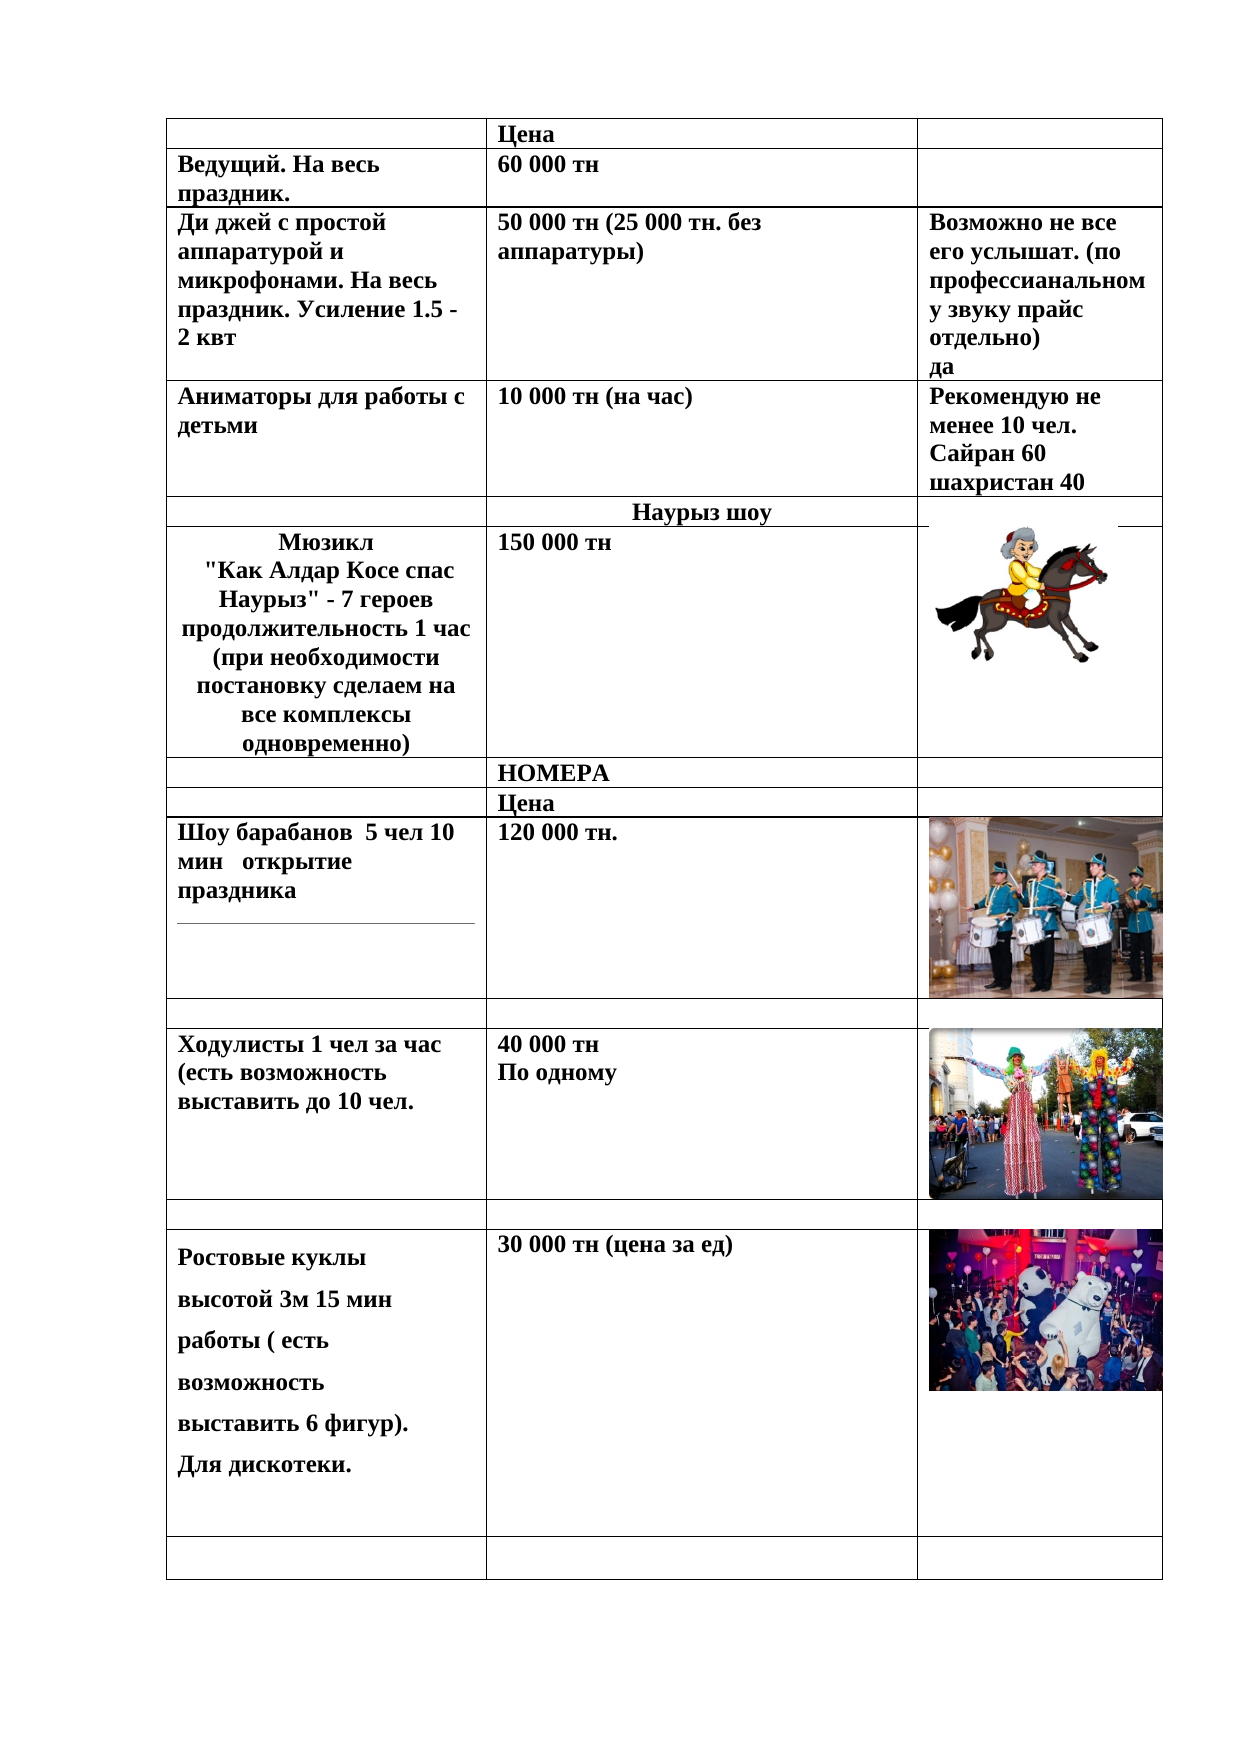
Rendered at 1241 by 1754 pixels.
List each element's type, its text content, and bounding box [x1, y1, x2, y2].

table_cell Ведущий. На весь праздник. [167, 149, 486, 206]
table_cell [167, 999, 486, 1028]
table_cell 30 000 тн (цена за ед) [487, 1230, 917, 1536]
table_cell [918, 788, 1162, 816]
table_cell [918, 818, 929, 998]
table_header [918, 119, 1162, 148]
table_cell Ходулисты 1 чел за час (есть возможность выставить до 10 чел. [167, 1029, 486, 1199]
table_cell Шоу барабанов 5 чел 10 мин открытие праздника [167, 818, 486, 998]
table_cell Аниматоры для работы с детьми [167, 381, 486, 496]
table_cell [167, 1200, 486, 1228]
table_cell [918, 1029, 929, 1199]
table_cell [918, 149, 1162, 206]
table_cell Наурыз шоу [487, 497, 917, 526]
table_cell [167, 497, 486, 526]
table_cell Ростовые куклы высотой 3м 15 мин работы ( есть возможность выставить 6 фигур). Для дискотеки. [167, 1230, 486, 1536]
table_header [167, 119, 486, 148]
picture [929, 1229, 1163, 1391]
table_cell Цена [487, 788, 917, 816]
table_cell Мюзикл "Как Алдар Косе спас Наурыз" - 7 героев продолжительность 1 час (при необходимости постановку сделаем на все комплексы одновременно) [167, 527, 486, 757]
table_cell Возможно не все его услышат. (по профессианальному звуку прайс отдельно) да [918, 208, 1162, 380]
picture [929, 1028, 1163, 1199]
table_cell [167, 1537, 177, 1579]
table_cell 50 000 тн (25 000 тн. без аппаратуры) [487, 208, 917, 380]
picture [929, 817, 1163, 998]
table_cell [487, 1200, 917, 1228]
table_header Цена [487, 119, 917, 148]
table_cell 120 000 тн. [487, 818, 917, 998]
table_cell 10 000 тн (на час) [487, 381, 917, 496]
table_cell [918, 497, 1162, 526]
table_cell [487, 1537, 917, 1579]
table_cell Рекомендую не менее 10 чел. Сайран 60 шахристан 40 [918, 381, 1162, 496]
table_cell НОМЕРА [487, 758, 917, 787]
table_cell [487, 999, 917, 1028]
table_cell 150 000 тн [487, 527, 917, 757]
table_cell [918, 1230, 1162, 1536]
table_cell [443, 1537, 486, 1579]
table_cell [918, 527, 1162, 757]
table_cell 60 000 тн [487, 149, 917, 206]
table_cell [918, 999, 1162, 1028]
table_cell [167, 788, 486, 816]
table_cell [918, 758, 1162, 787]
table_cell [918, 1200, 1162, 1228]
table_cell Ди джей с простой аппаратурой и микрофонами. На весь праздник. Усиление 1.5 - 2 квт [167, 208, 486, 380]
picture [929, 526, 1118, 665]
table_cell [167, 758, 486, 787]
table_cell [918, 1537, 1162, 1579]
table_cell 40 000 тн По одному [487, 1029, 917, 1199]
